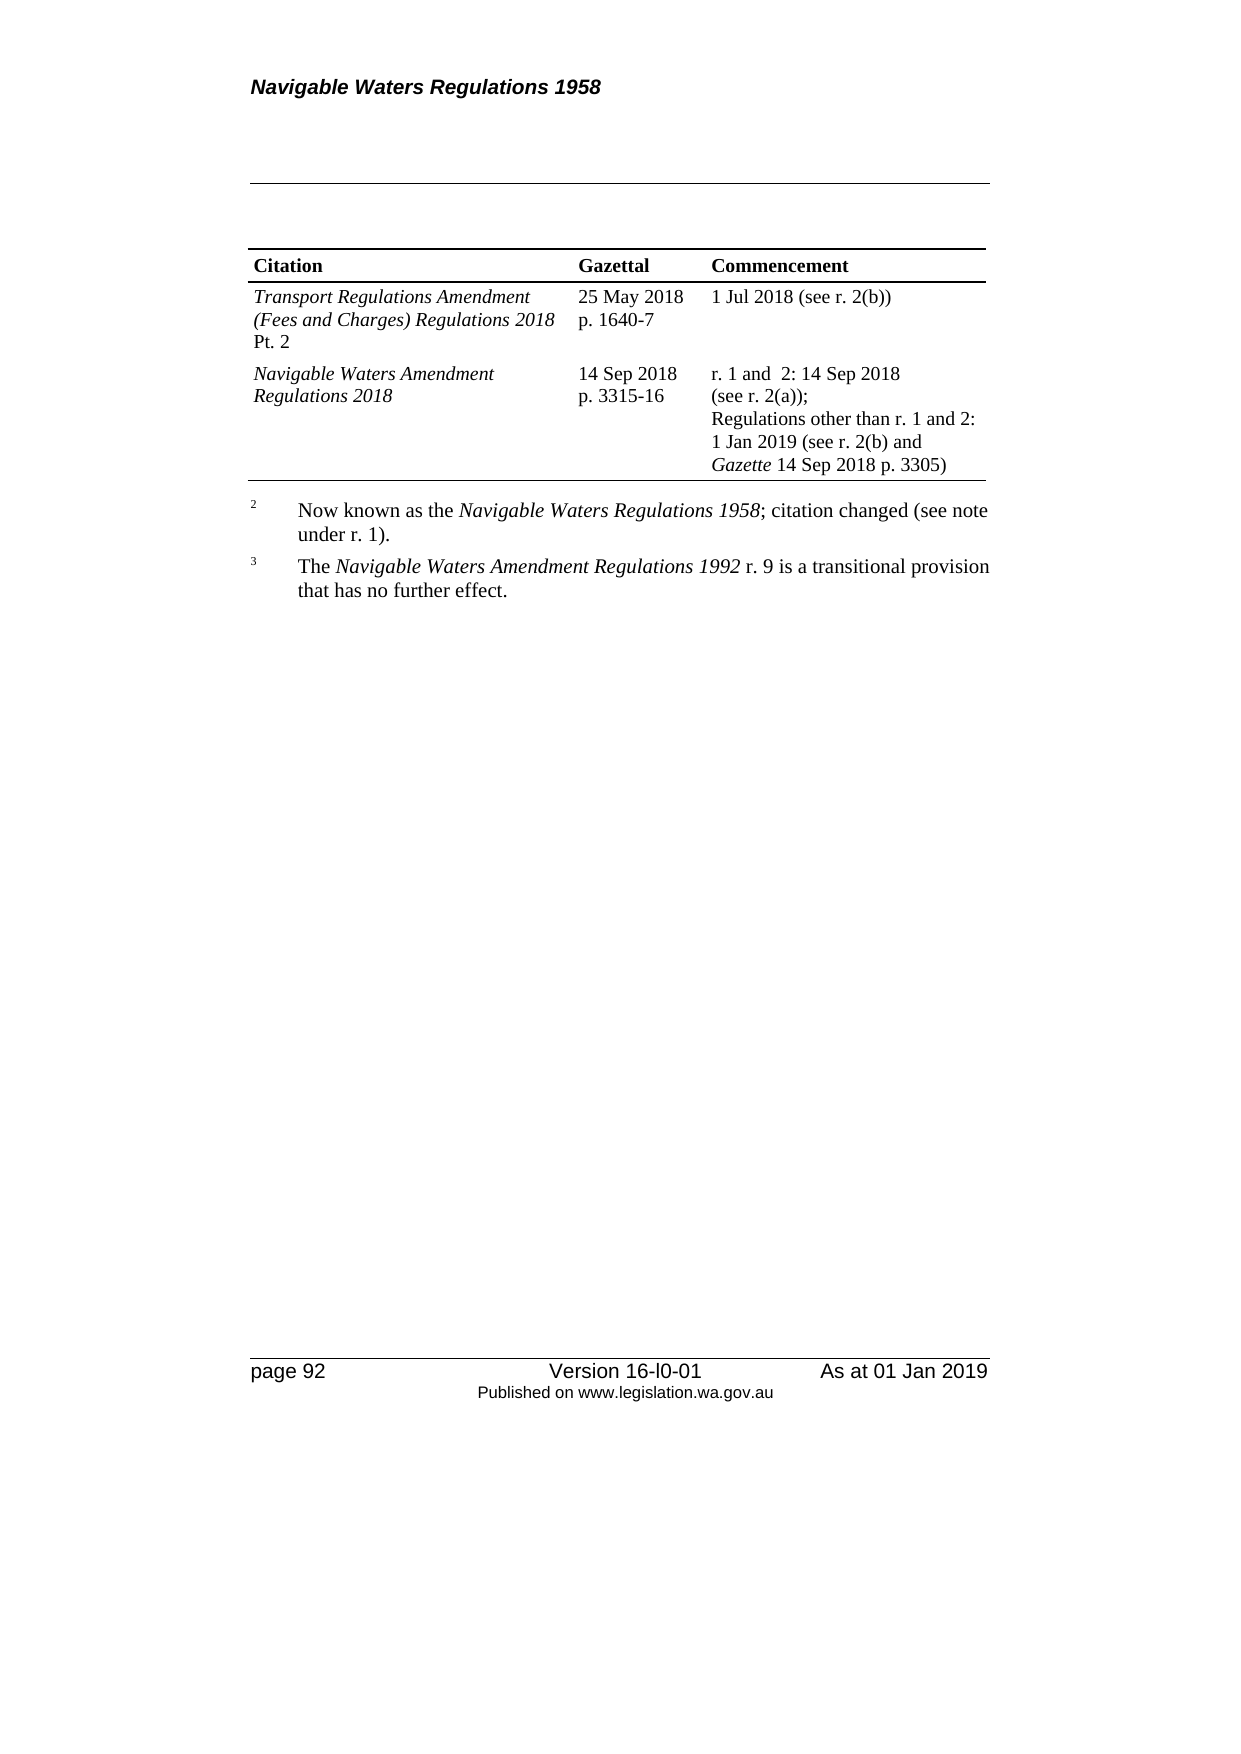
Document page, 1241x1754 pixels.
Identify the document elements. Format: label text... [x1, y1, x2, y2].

table_header Commencement [705, 250, 986, 281]
text 3 The Navigable Waters Amendment Regulations 1992 r. 9 is a transitional provision that has no further effect. [250, 554, 990, 602]
table_cell Navigable Waters Amendment Regulations 2018 [248, 358, 572, 480]
table_cell 14 Sep 2018 p. 3315-16 [572, 358, 705, 480]
table_header Citation [248, 250, 572, 281]
table_header Gazettal [572, 250, 705, 281]
table_cell 25 May 2018 p. 1640-7 [572, 283, 705, 357]
table_cell 1 Jul 2018 (see r. 2(b)) [705, 283, 986, 357]
table_cell Transport Regulations Amendment (Fees and Charges) Regulations 2018 Pt. 2 [248, 283, 572, 357]
table_cell r. 1 and 2: 14 Sep 2018 (see r. 2(a)); Regulations other than r. 1 and 2: 1 Jan 2019 (see r. 2(b) and Gazette 14 Sep 2018 p. 3305) [705, 358, 986, 480]
text 2 Now known as the Navigable Waters Regulations 1958; citation changed (see note under r. 1). [250, 498, 990, 546]
